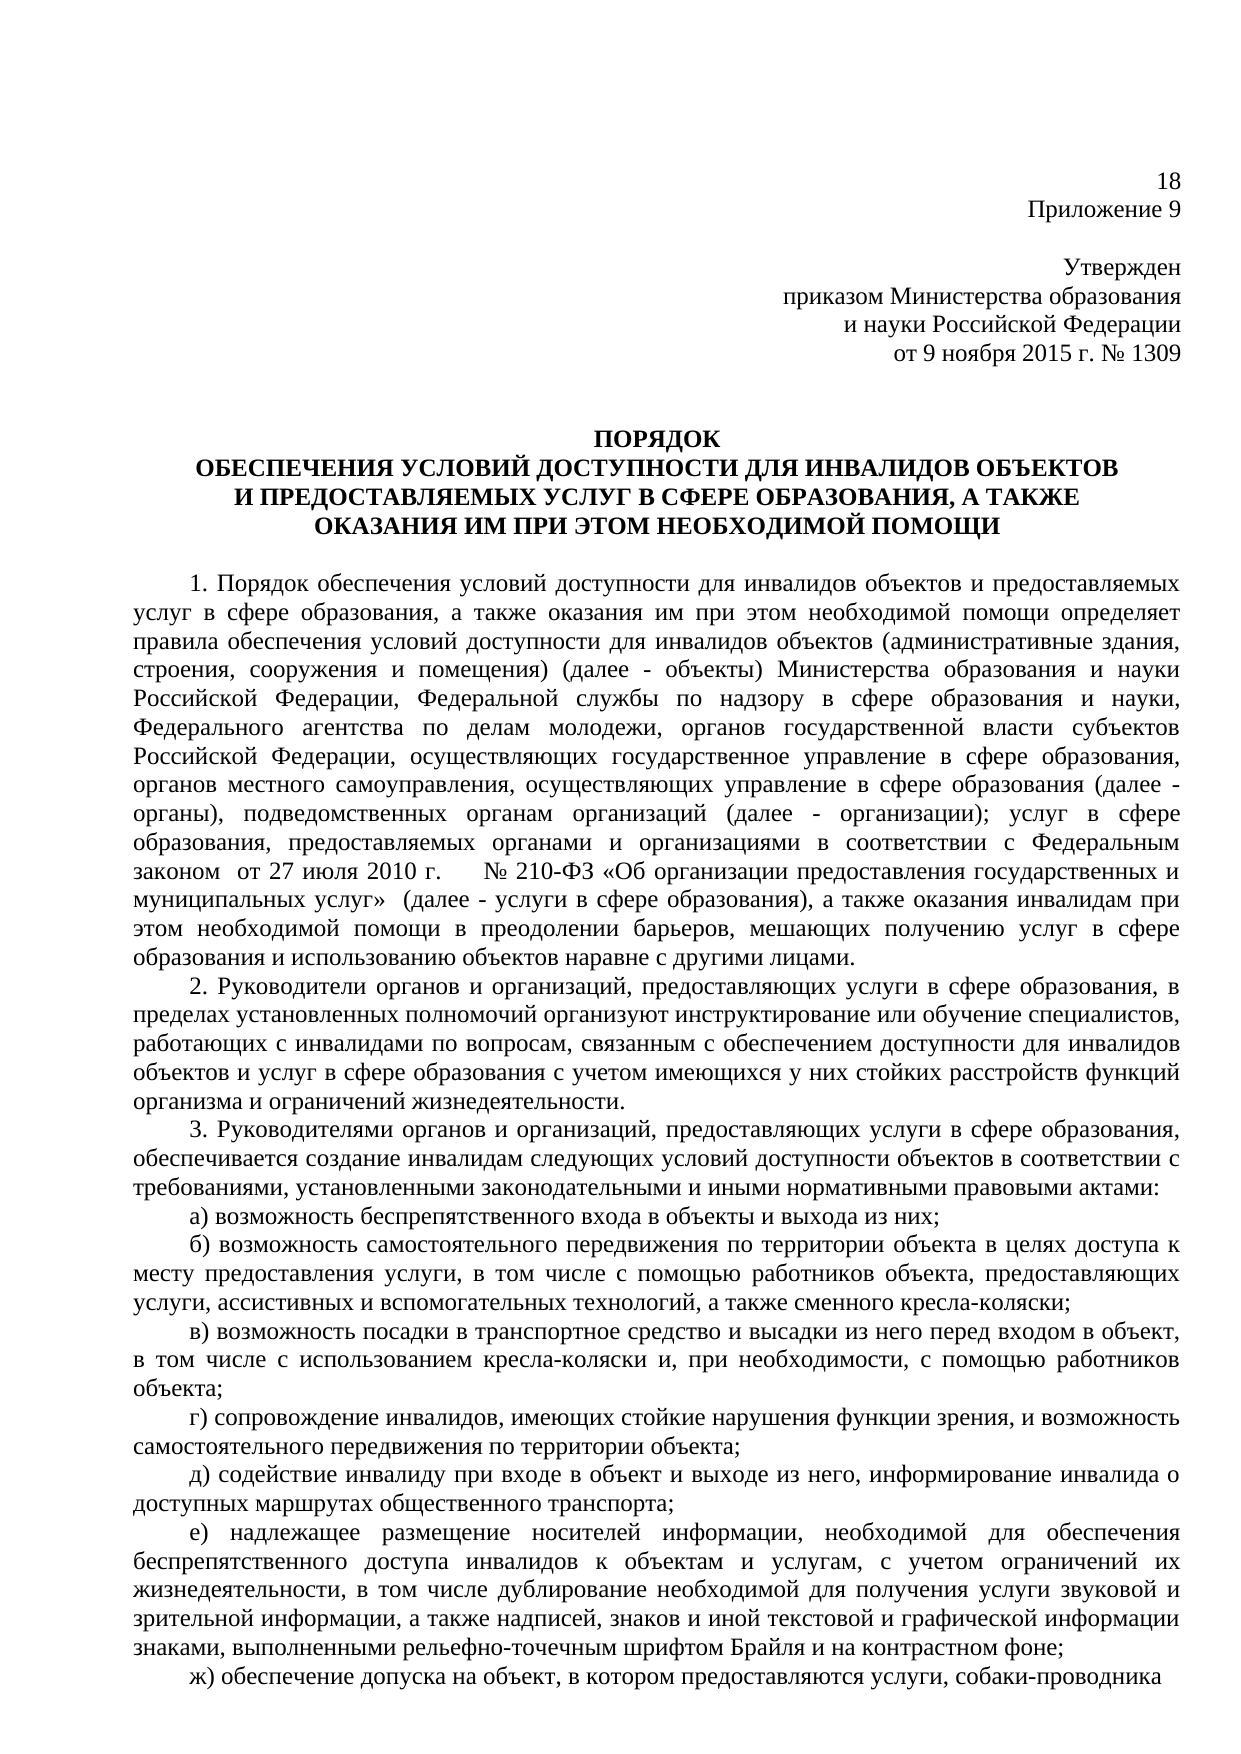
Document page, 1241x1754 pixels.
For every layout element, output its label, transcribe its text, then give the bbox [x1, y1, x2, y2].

title И ПРЕДОСТАВЛЯЕМЫХ УСЛУГ В СФЕРЕ ОБРАЗОВАНИЯ, А ТАКЖЕ [133, 482, 1181, 511]
text 18 [133, 166, 1181, 194]
title ОБЕСПЕЧЕНИЯ УСЛОВИЙ ДОСТУПНОСТИ ДЛЯ ИНВАЛИДОВ ОБЪЕКТОВ [133, 453, 1181, 482]
title ОКАЗАНИЯ ИМ ПРИ ЭТОМ НЕОБХОДИМОЙ ПОМОЩИ [133, 511, 1181, 539]
text б) возможность самостоятельного передвижения по территории объекта в целях доступа к месту предоставления услуги, в том числе с помощью работников объекта, предоставляющих услуги, ассистивных и вспомогательных технологий, а также сменного кресла-коляски; [133, 1229, 1181, 1316]
text 3. Руководителями органов и организаций, предоставляющих услуги в сфере образования, обеспечивается создание инвалидам следующих условий доступности объектов в соответствии с требованиями, установленными законодательными и иными нормативными правовыми актами: [133, 1114, 1181, 1201]
text д) содействие инвалиду при входе в объект и выходе из него, информирование инвалида о доступных маршрутах общественного транспорта; [133, 1459, 1181, 1517]
text е) надлежащее размещение носителей информации, необходимой для обеспечения беспрепятственного доступа инвалидов к объектам и услугам, с учетом ограничений их жизнедеятельности, в том числе дублирование необходимой для получения услуги звуковой и зрительной информации, а также надписей, знаков и иной текстовой и графической информации знаками, выполненными рельефно-точечным шрифтом Брайля и на контрастном фоне; [133, 1517, 1181, 1661]
text ж) обеспечение допуска на объект, в котором предоставляются услуги, собаки-проводника [133, 1661, 1181, 1689]
text от 9 ноября 2015 г. № 1309 [133, 338, 1181, 367]
text приказом Министерства образования [133, 281, 1181, 309]
title ПОРЯДОК [133, 424, 1181, 453]
text 2. Руководители органов и организаций, предоставляющих услуги в сфере образования, в пределах установленных полномочий организуют инструктирование или обучение специалистов, работающих с инвалидами по вопросам, связанным с обеспечением доступности для инвалидов объектов и услуг в сфере образования с учетом имеющихся у них стойких расстройств функций организма и ограничений жизнедеятельности. [133, 971, 1181, 1114]
text Утвержден [133, 252, 1181, 281]
text г) сопровождение инвалидов, имеющих стойкие нарушения функции зрения, и возможность самостоятельного передвижения по территории объекта; [133, 1402, 1181, 1459]
text а) возможность беспрепятственного входа в объекты и выхода из них; [133, 1201, 1181, 1229]
text и науки Российской Федерации [133, 309, 1181, 338]
text в) возможность посадки в транспортное средство и высадки из него перед входом в объект, в том числе с использованием кресла-коляски и, при необходимости, с помощью работников объекта; [133, 1316, 1181, 1402]
text 1. Порядок обеспечения условий доступности для инвалидов объектов и предоставляемых услуг в сфере образования, а также оказания им при этом необходимой помощи определяет правила обеспечения условий доступности для инвалидов объектов (административные здания, строения, сооружения и помещения) (далее - объекты) Министерства образования и науки Российской Федерации, Федеральной службы по надзору в сфере образования и науки, Федерального агентства по делам молодежи, органов государственной власти субъектов Российской Федерации, осуществляющих государственное управление в сфере образования, органов местного самоуправления, осуществляющих управление в сфере образования (далее - органы), подведомственных органам организаций (далее - организации); услуг в сфере образования, предоставляемых органами и организациями в соответствии с Федеральным законом от 27 июля 2010 г. № 210-ФЗ «Об организации предоставления государственных и муниципальных услуг» (далее - услуги в сфере образования), а также оказания инвалидам при этом необходимой помощи в преодолении барьеров, мешающих получению услуг в сфере образования и использованию объектов наравне с другими лицами. [133, 568, 1181, 971]
text Приложение 9 [133, 194, 1181, 223]
